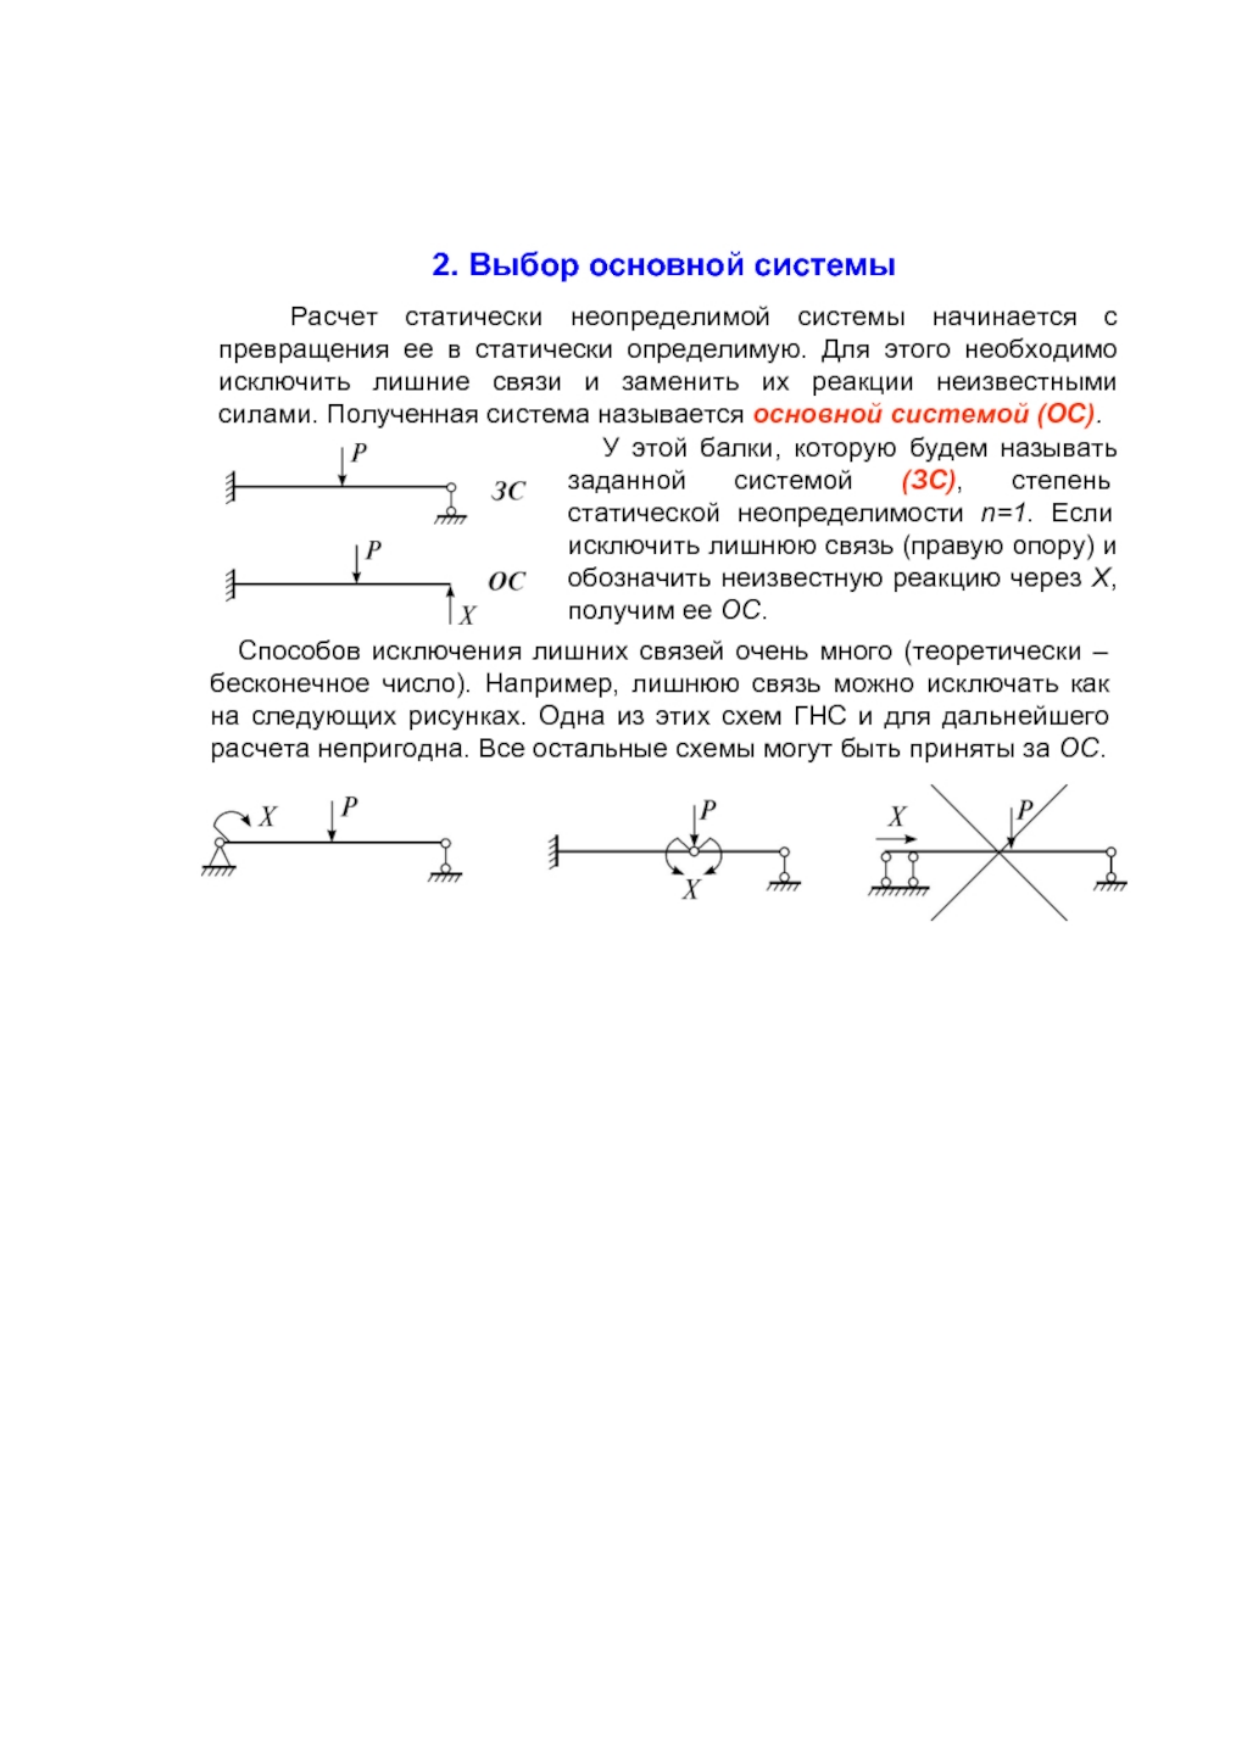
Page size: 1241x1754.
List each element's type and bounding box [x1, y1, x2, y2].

picture [177, 224, 1152, 955]
